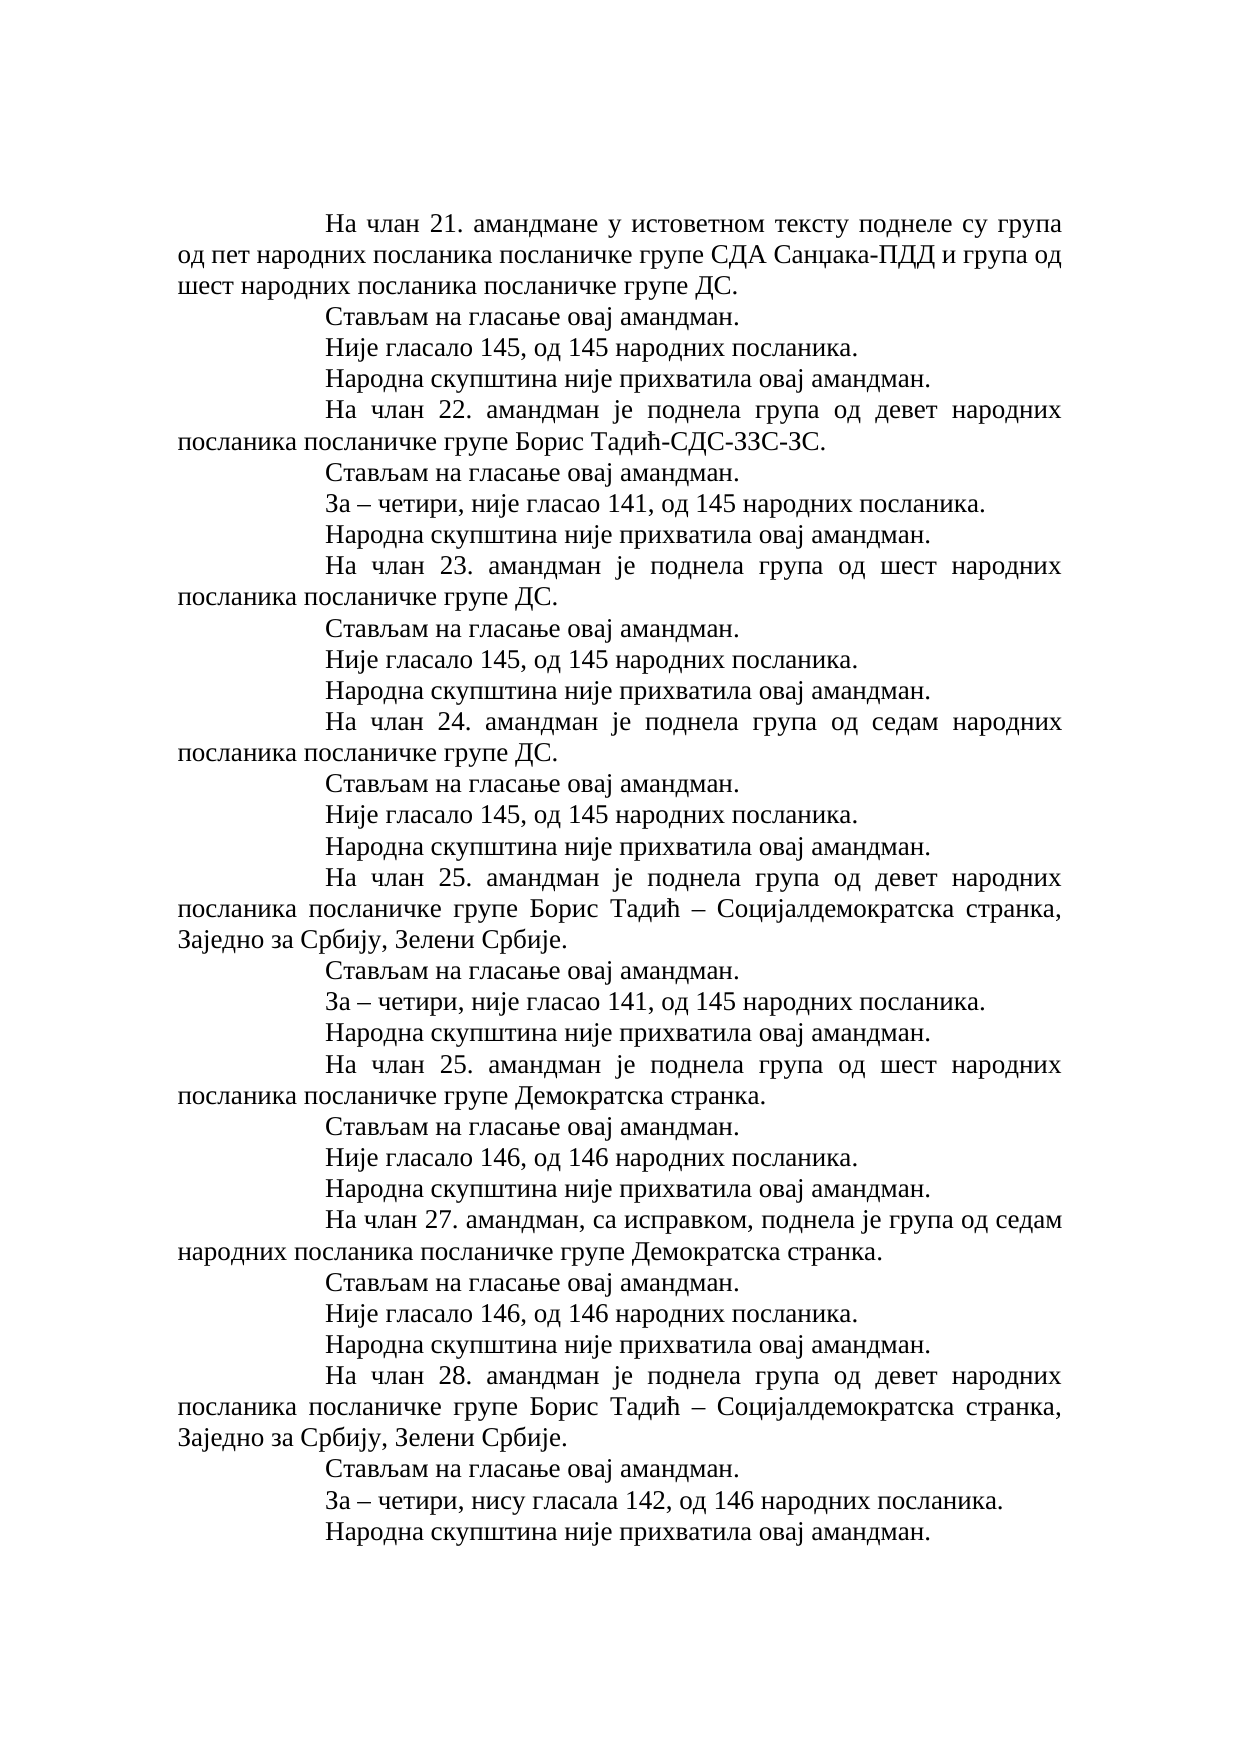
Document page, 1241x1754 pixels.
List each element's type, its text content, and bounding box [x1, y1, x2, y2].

text За – четири, нису гласала 142, од 146 народних посланика. [177, 1484, 1063, 1515]
text На члан 21. амандмане у истоветном тексту поднеле су група од пет народних посланика посланичке групе СДА Санџака-ПДД и група од шест народних посланика посланичке групе ДС. [177, 207, 1063, 300]
text Стављам на гласање овај амандман. [177, 1453, 1063, 1484]
text На члан 24. амандман је поднела група од седам народних посланика посланичке групе ДС. [177, 705, 1063, 767]
text Стављам на гласање овај амандман. [177, 1110, 1063, 1141]
text Стављам на гласање овај амандман. [177, 954, 1063, 985]
text За – четири, није гласао 141, од 145 народних посланика. [177, 985, 1063, 1017]
text На члан 27. амандман, са исправком, поднела је група од седам народних посланика посланичке групе Демократска странка. [177, 1203, 1063, 1266]
text Стављам на гласање овај амандман. [177, 767, 1063, 798]
text Народна скупштина није прихватила овај амандман. [177, 1328, 1063, 1359]
text На члан 25. амандман је поднела група од шест народних посланика посланичке групе Демократска странка. [177, 1048, 1063, 1110]
text Стављам на гласање овај амандман. [177, 300, 1063, 331]
text За – четири, није гласао 141, од 145 народних посланика. [177, 487, 1063, 518]
text Народна скупштина није прихватила овај амандман. [177, 518, 1063, 549]
text Није гласало 145, од 145 народних посланика. [177, 643, 1063, 674]
text Народна скупштина није прихватила овај амандман. [177, 830, 1063, 861]
text Није гласало 145, од 145 народних посланика. [177, 331, 1063, 362]
text Није гласало 145, од 145 народних посланика. [177, 798, 1063, 830]
text Народна скупштина није прихватила овај амандман. [177, 1017, 1063, 1048]
text Стављам на гласање овај амандман. [177, 456, 1063, 487]
text Стављам на гласање овај амандман. [177, 612, 1063, 643]
text Народна скупштина није прихватила овај амандман. [177, 362, 1063, 394]
text Није гласало 146, од 146 народних посланика. [177, 1141, 1063, 1172]
text На члан 23. амандман је поднела група од шест народних посланика посланичке групе ДС. [177, 549, 1063, 612]
text На члан 25. амандман је поднела група од девет народних посланика посланичке групе Борис Тадић – Социјалдемократска странка, Заједно за Србију, Зелени Србије. [177, 861, 1063, 954]
text Није гласало 146, од 146 народних посланика. [177, 1297, 1063, 1328]
text На члан 22. амандман је поднела група од девет народних посланика посланичке групе Борис Тадић-СДС-ЗЗС-ЗС. [177, 394, 1063, 456]
text Народна скупштина није прихватила овај амандман. [177, 674, 1063, 705]
text Народна скупштина није прихватила овај амандман. [177, 1515, 1063, 1546]
text Стављам на гласање овај амандман. [177, 1266, 1063, 1297]
text Народна скупштина није прихватила овај амандман. [177, 1172, 1063, 1203]
text На члан 28. амандман је поднела група од девет народних посланика посланичке групе Борис Тадић – Социјалдемократска странка, Заједно за Србију, Зелени Србије. [177, 1359, 1063, 1453]
